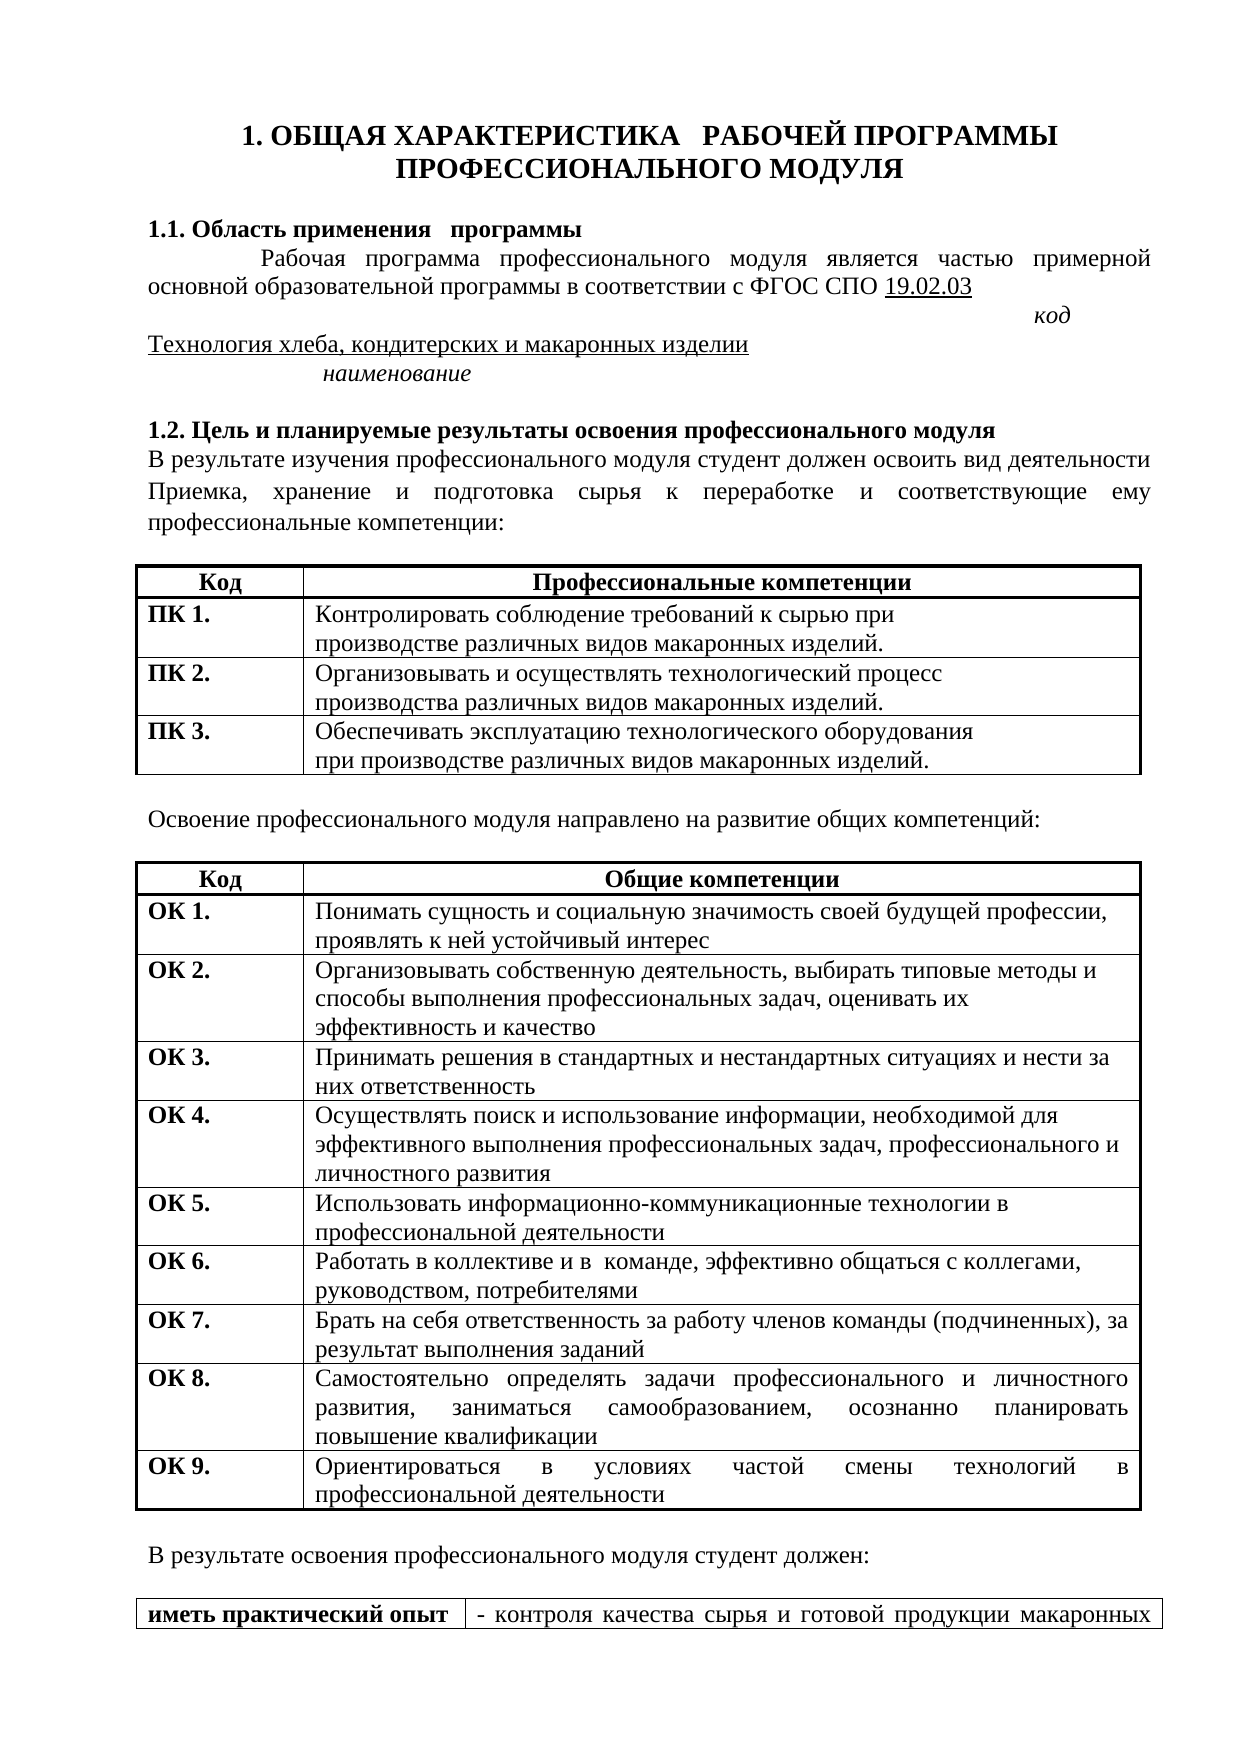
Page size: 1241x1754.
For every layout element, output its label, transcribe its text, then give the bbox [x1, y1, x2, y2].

table_cell Брать на себя ответственность за работу членов команды (подчиненных), за результат выполнения заданий [304, 1305, 1139, 1362]
table_cell ПК 3. [138, 716, 303, 774]
table_cell Работать в коллективе и в команде, эффективно общаться с коллегами, руководством, потребителями [304, 1246, 1139, 1304]
text код [148, 300, 1152, 329]
table_cell ОК 6. [138, 1246, 303, 1304]
table_cell ОК 4. [138, 1101, 303, 1187]
text ПРОФЕССИОНАЛЬНОГО МОДУЛЯ [148, 152, 1152, 185]
table_cell Принимать решения в стандартных и нестандартных ситуациях и нести за них ответственность [304, 1042, 1139, 1099]
table_cell Обеспечивать эксплуатацию технологического оборудования при производстве различных видов макаронных изделий. [304, 716, 1139, 774]
table_cell Понимать сущность и социальную значимость своей будущей профессии, проявлять к ней устойчивый интерес [304, 896, 1139, 954]
table_cell Самостоятельно определять задачи профессионального и личностного развития, заниматься самообразованием, осознанно планировать повышение квалификации [304, 1364, 1139, 1450]
table_cell ОК 1. [138, 896, 303, 954]
table_cell ОК 7. [138, 1305, 303, 1362]
table_cell Организовывать собственную деятельность, выбирать типовые методы и способы выполнения профессиональных задач, оценивать их эффективность и качество [304, 955, 1139, 1041]
table_cell Осуществлять поиск и использование информации, необходимой для эффективного выполнения профессиональных задач, профессионального и личностного развития [304, 1101, 1139, 1187]
table_cell ОК 3. [138, 1042, 303, 1099]
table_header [137, 1599, 465, 1627]
text наименование [148, 358, 1152, 386]
table_cell ОК 5. [138, 1188, 303, 1245]
text Освоение профессионального модуля направлено на развитие общих компетенций: [148, 804, 1152, 832]
table_cell Использовать информационно-коммуникационные технологии в профессиональной деятельности [304, 1188, 1139, 1245]
text В результате изучения профессионального модуля студент должен освоить вид деятельности Приемка, хранение и подготовка сырья к переработке и соответствующие ему профессиональные компетенции: [148, 444, 1152, 536]
table_cell ОК 9. [138, 1451, 303, 1508]
table_cell Ориентироваться в условиях частой смены технологий в профессиональной деятельности [304, 1451, 1139, 1508]
table_header Код [138, 568, 303, 596]
text 1.1. Область применения программы [148, 214, 1171, 243]
table_cell ПК 2. [138, 658, 303, 715]
table_header Общие компетенции [304, 864, 1139, 893]
table_cell ПК 1. [138, 599, 303, 657]
table_header Код [138, 864, 303, 893]
text 1.2. Цель и планируемые результаты освоения профессионального модуля [148, 415, 1152, 444]
table_cell ОК 8. [138, 1364, 303, 1450]
table_cell Контролировать соблюдение требований к сырью при производстве различных видов макаронных изделий. [304, 599, 1139, 657]
table_cell ОК 2. [138, 955, 303, 1041]
text 1. общая характеристика рабочей ПРОГРАММЫ [148, 118, 1152, 152]
text В результате освоения профессионального модуля студент должен: [148, 1540, 1152, 1569]
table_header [466, 1599, 1162, 1627]
text Технология хлеба, кондитерских и макаронных изделии [148, 329, 1152, 358]
text Рабочая программа профессионального модуля является частью примерной основной образовательной программы в соответствии с ФГОС СПО 19.02.03 [148, 243, 1152, 300]
table_cell Организовывать и осуществлять технологический процесс производства различных видов макаронных изделий. [304, 658, 1139, 715]
table_header Профессиональные компетенции [304, 568, 1139, 596]
